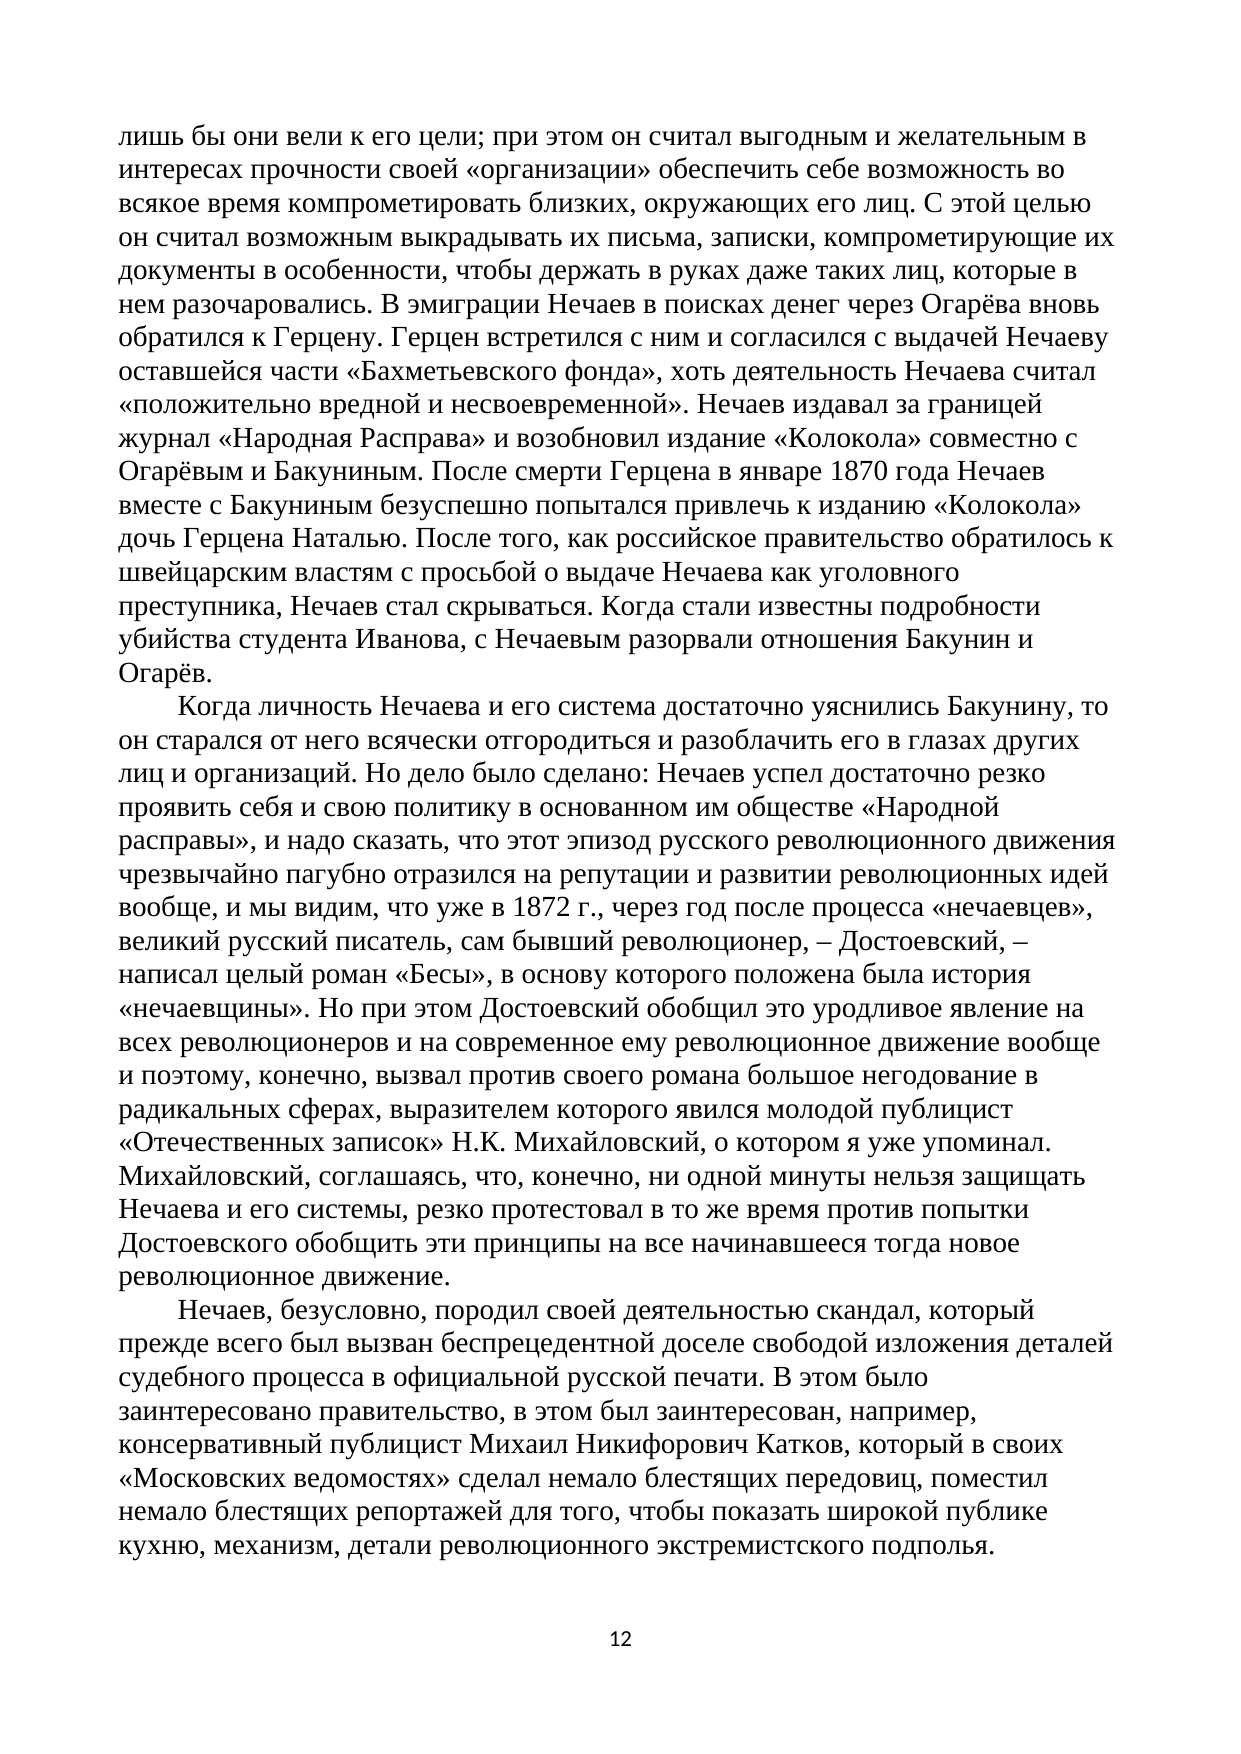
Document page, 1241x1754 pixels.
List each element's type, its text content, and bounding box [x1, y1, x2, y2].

text Нечаев, безусловно, породил своей деятельностью скандал, который прежде всего был вызван беспрецедентной доселе свободой изложения деталей судебного процесса в официальной русской печати. В этом было заинтересовано правительство, в этом был заинтересован, например, консервативный публицист Михаил Никифорович Катков, который в своих «Московских ведомостях» сделал немало блестящих передовиц, поместил немало блестящих репортажей для того, чтобы показать широкой публике кухню, механизм, детали революционного экстремистского подполья. [118, 1292, 1122, 1560]
text Когда личность Нечаева и его система достаточно уяснились Бакунину, то он старался от него всячески отгородиться и разоблачить его в глазах других лиц и организаций. Но дело было сделано: Нечаев успел достаточно резко проявить себя и свою политику в основанном им обществе «Народной расправы», и надо сказать, что этот эпизод русского революционного движения чрезвычайно пагубно отразился на репутации и развитии революционных идей вообще, и мы видим, что уже в 1872 г., через год после процесса «нечаевцев», великий русский писатель, сам бывший революционер, – Достоевский, – написал целый роман «Бесы», в основу которого положена была история «нечаевщины». Но при этом Достоевский обобщил это уродливое явление на всех революционеров и на современное ему революционное движение вообще и поэтому, конечно, вызвал против своего романа большое негодование в радикальных сферах, выразителем которого явился молодой публицист «Отечественных записок» Н.К. Михайловский, о котором я уже упоминал. Михайловский, соглашаясь, что, конечно, ни одной минуты нельзя защищать Нечаева и его системы, резко протестовал в то же время против попытки Достоевского обобщить эти принципы на все начинавшееся тогда новое революционное движение. [118, 688, 1122, 1292]
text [118, 118, 1122, 688]
